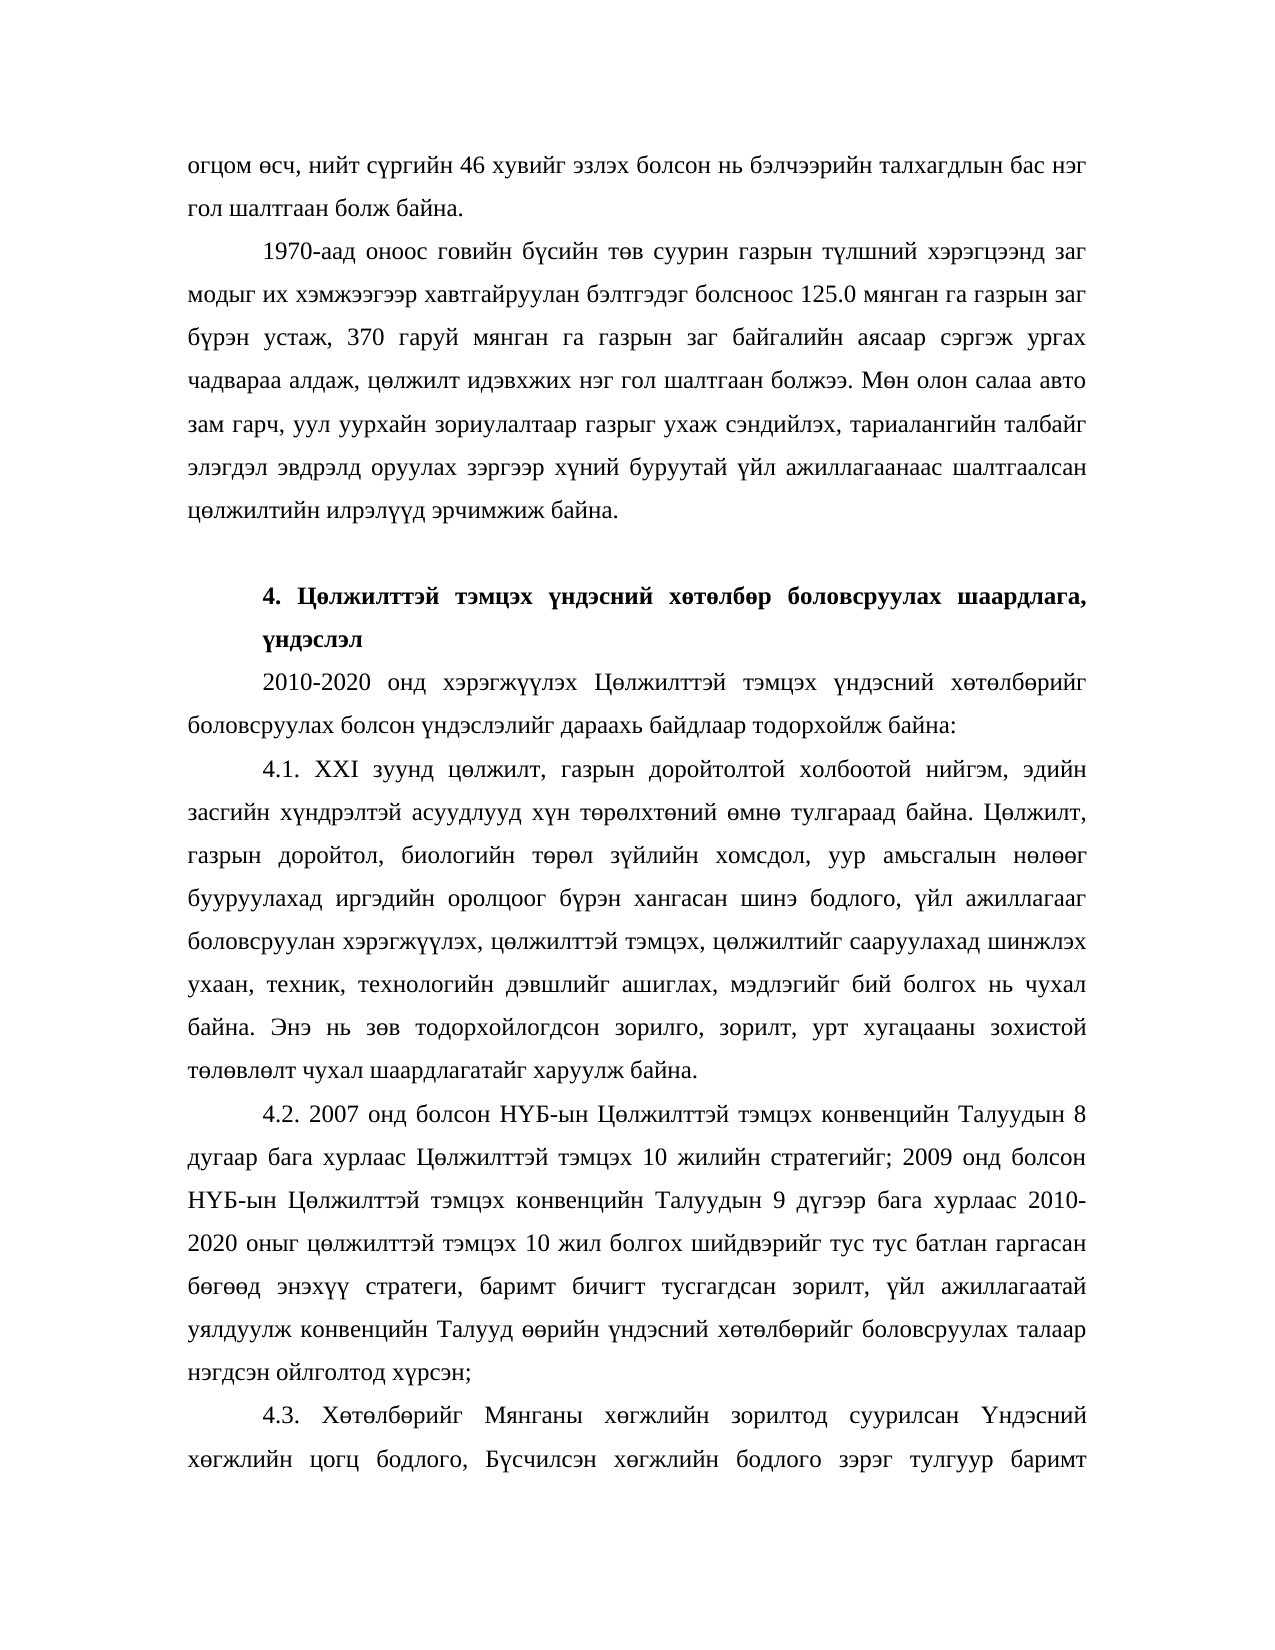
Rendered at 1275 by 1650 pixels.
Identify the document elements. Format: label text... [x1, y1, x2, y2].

text 4. Цөлжилттэй тэмцэх үндэсний хөтөлбөр боловсруулах шаардлага, үндэслэл [262, 581, 1087, 653]
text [187, 150, 1087, 222]
text 4.2. 2007 онд болсон НҮБ-ын Цөлжилттэй тэмцэх конвенцийн Талуудын 8 дугаар бага хурлаас Цөлжилттэй тэмцэх 10 жилийн стратегийг; 2009 онд болсон НҮБ-ын Цөлжилттэй тэмцэх конвенцийн Талуудын 9 дүгээр бага хурлаас 2010-2020 оныг цөлжилттэй тэмцэх 10 жил болгох шийдвэрийг тус тус батлан гаргасан бөгөөд энэхүү стратеги, баримт бичигт тусгагдсан зорилт, үйл ажиллагаатай уялдуулж конвенцийн Талууд өөрийн үндэсний хөтөлбөрийг боловсруулах талаар нэгдсэн ойлголтод хүрсэн; [187, 1099, 1087, 1386]
text 2010-2020 онд хэрэгжүүлэх Цөлжилттэй тэмцэх үндэсний хөтөлбөрийг боловсруулах болсон үндэслэлийг дараахь байдлаар тодорхойлж байна: [187, 667, 1087, 739]
text 4.1. ХХI зуунд цөлжилт, газрын доройтолтой холбоотой нийгэм, эдийн засгийн хүндрэлтэй асуудлууд хүн төрөлхтөний өмнө тулгараад байна. Цөлжилт, газрын доройтол, биологийн төрөл зүйлийн хомсдол, уур амьсгалын нөлөөг бууруулахад иргэдийн оролцоог бүрэн хангасан шинэ бодлого, үйл ажиллагааг боловсруулан хэрэгжүүлэх, цөлжилттэй тэмцэх, цөлжилтийг сааруулахад шинжлэх ухаан, техник, технологийн дэвшлийг ашиглах, мэдлэгийг бий болгох нь чухал байна. Энэ нь зөв тодорхойлогдсон зорилго, зорилт, урт хугацааны зохистой төлөвлөлт чухал шаардлагатайг харуулж байна. [187, 754, 1087, 1084]
text 1970-аад оноос говийн бүсийн төв суурин газрын түлшний хэрэгцээнд заг модыг их хэмжээгээр хавтгайруулан бэлтгэдэг болсноос 125.0 мянган га газрын заг бүрэн устаж, 370 гаруй мянган га газрын заг байгалийн аясаар сэргэж ургах чадвараа алдаж, цөлжилт идэвхжих нэг гол шалтгаан болжээ. Мөн олон салаа авто зам гарч, уул уурхайн зориулалтаар газрыг ухаж сэндийлэх, тариалангийн талбайг элэгдэл эвдрэлд оруулах зэргээр хүний буруутай үйл ажиллагаанаас шалтгаалсан цөлжилтийн илрэлүүд эрчимжиж байна. [187, 236, 1087, 524]
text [187, 1401, 1087, 1472]
